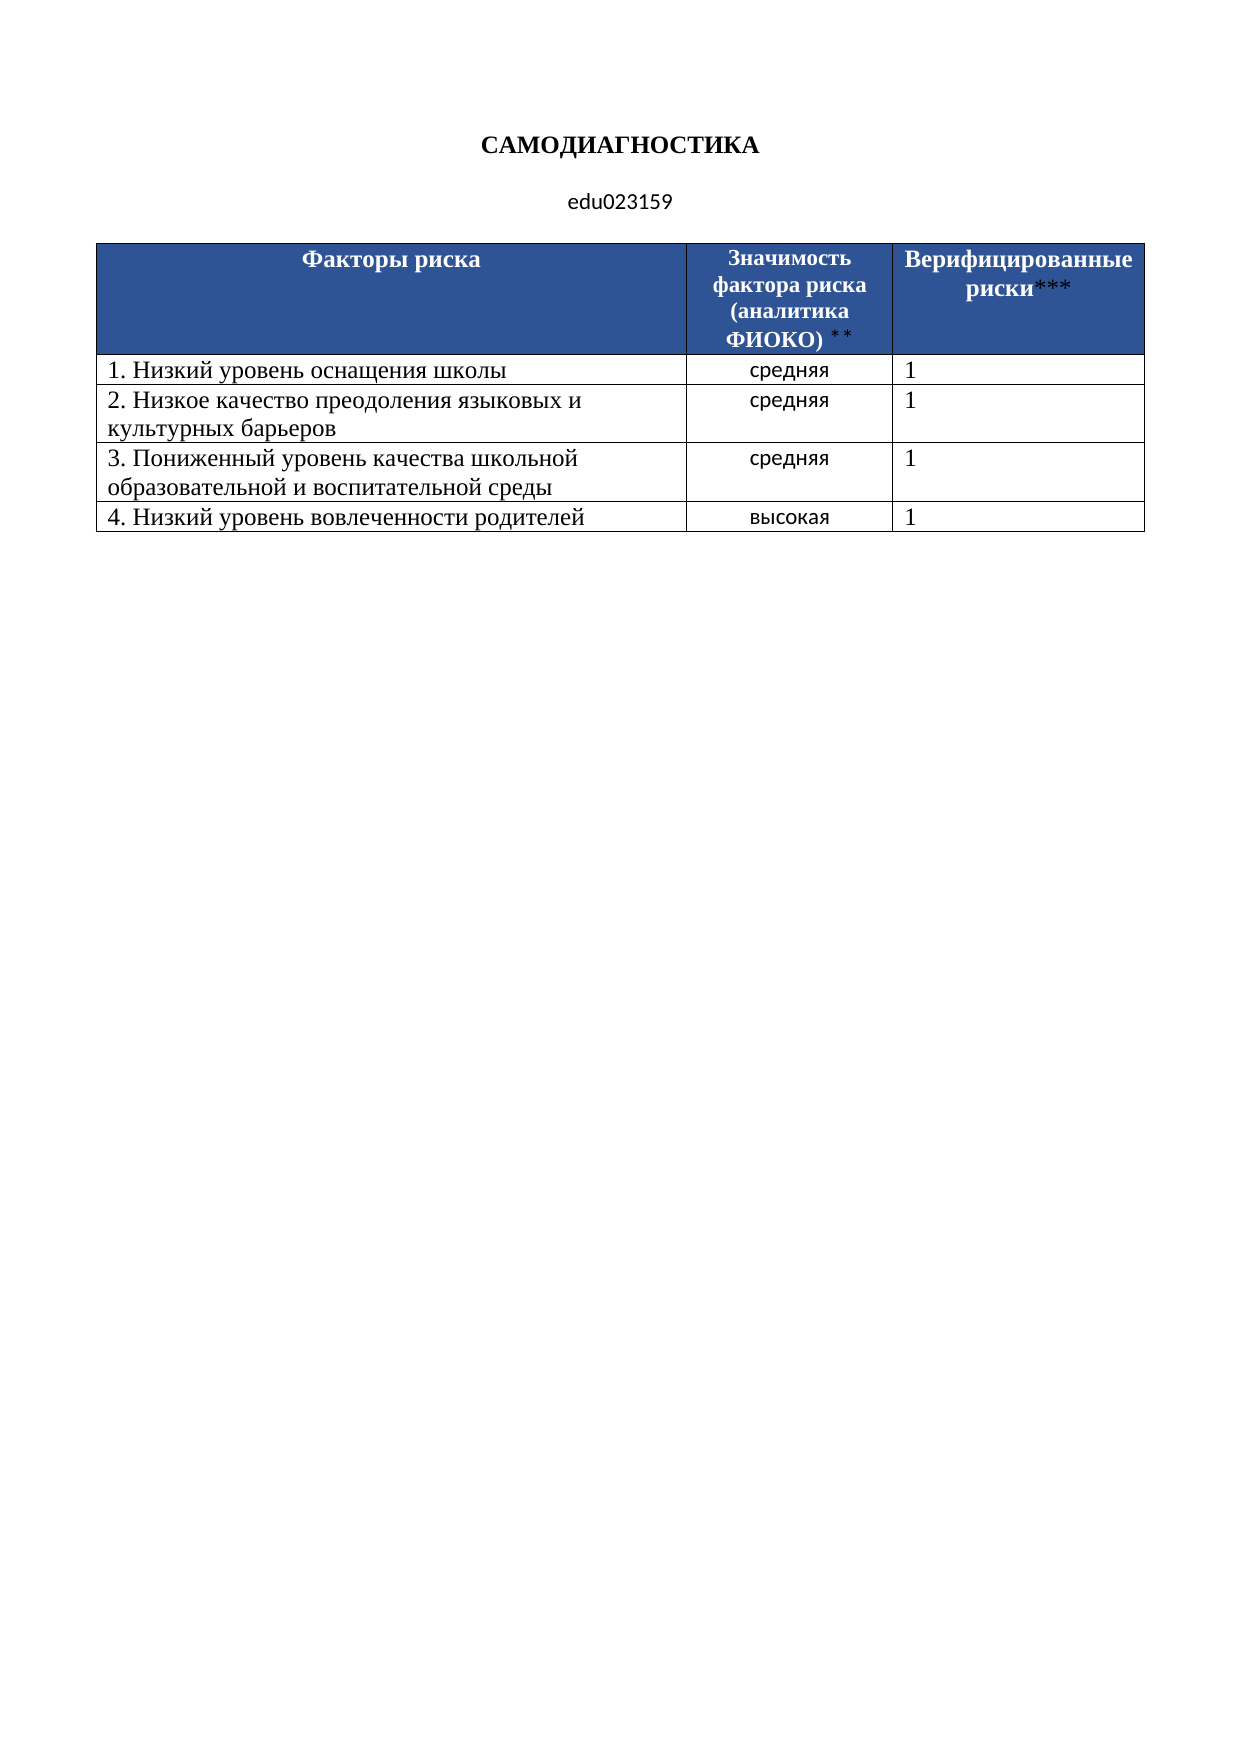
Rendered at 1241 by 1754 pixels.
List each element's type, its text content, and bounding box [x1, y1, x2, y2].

table_cell 2. Низкое качество преодоления языковых и культурных барьеров [97, 385, 686, 442]
table_cell 1 [893, 443, 1144, 501]
table_cell средняя [687, 443, 892, 501]
table_cell 4. Низкий уровень вовлеченности родителей [97, 502, 686, 531]
table_cell высокая [687, 502, 892, 531]
text edu023159 [73, 187, 1167, 215]
table_cell 1 [893, 502, 1144, 531]
text САМОДИАГНОСТИКА [73, 131, 1167, 159]
table_cell средняя [687, 385, 892, 442]
table_cell 3. Пониженный уровень качества школьной образовательной и воспитательной среды [97, 443, 686, 501]
table_header Факторы риска [97, 244, 686, 354]
table_header Верифицированные риски*** [893, 244, 1144, 354]
table_cell средняя [687, 355, 892, 384]
table_cell 1 [893, 355, 1144, 384]
table_cell 1 [893, 385, 1144, 442]
table_cell 1. Низкий уровень оснащения школы [97, 355, 686, 384]
table_header Значимость фактора риска (аналитика ФИОКО) ** [687, 244, 892, 354]
